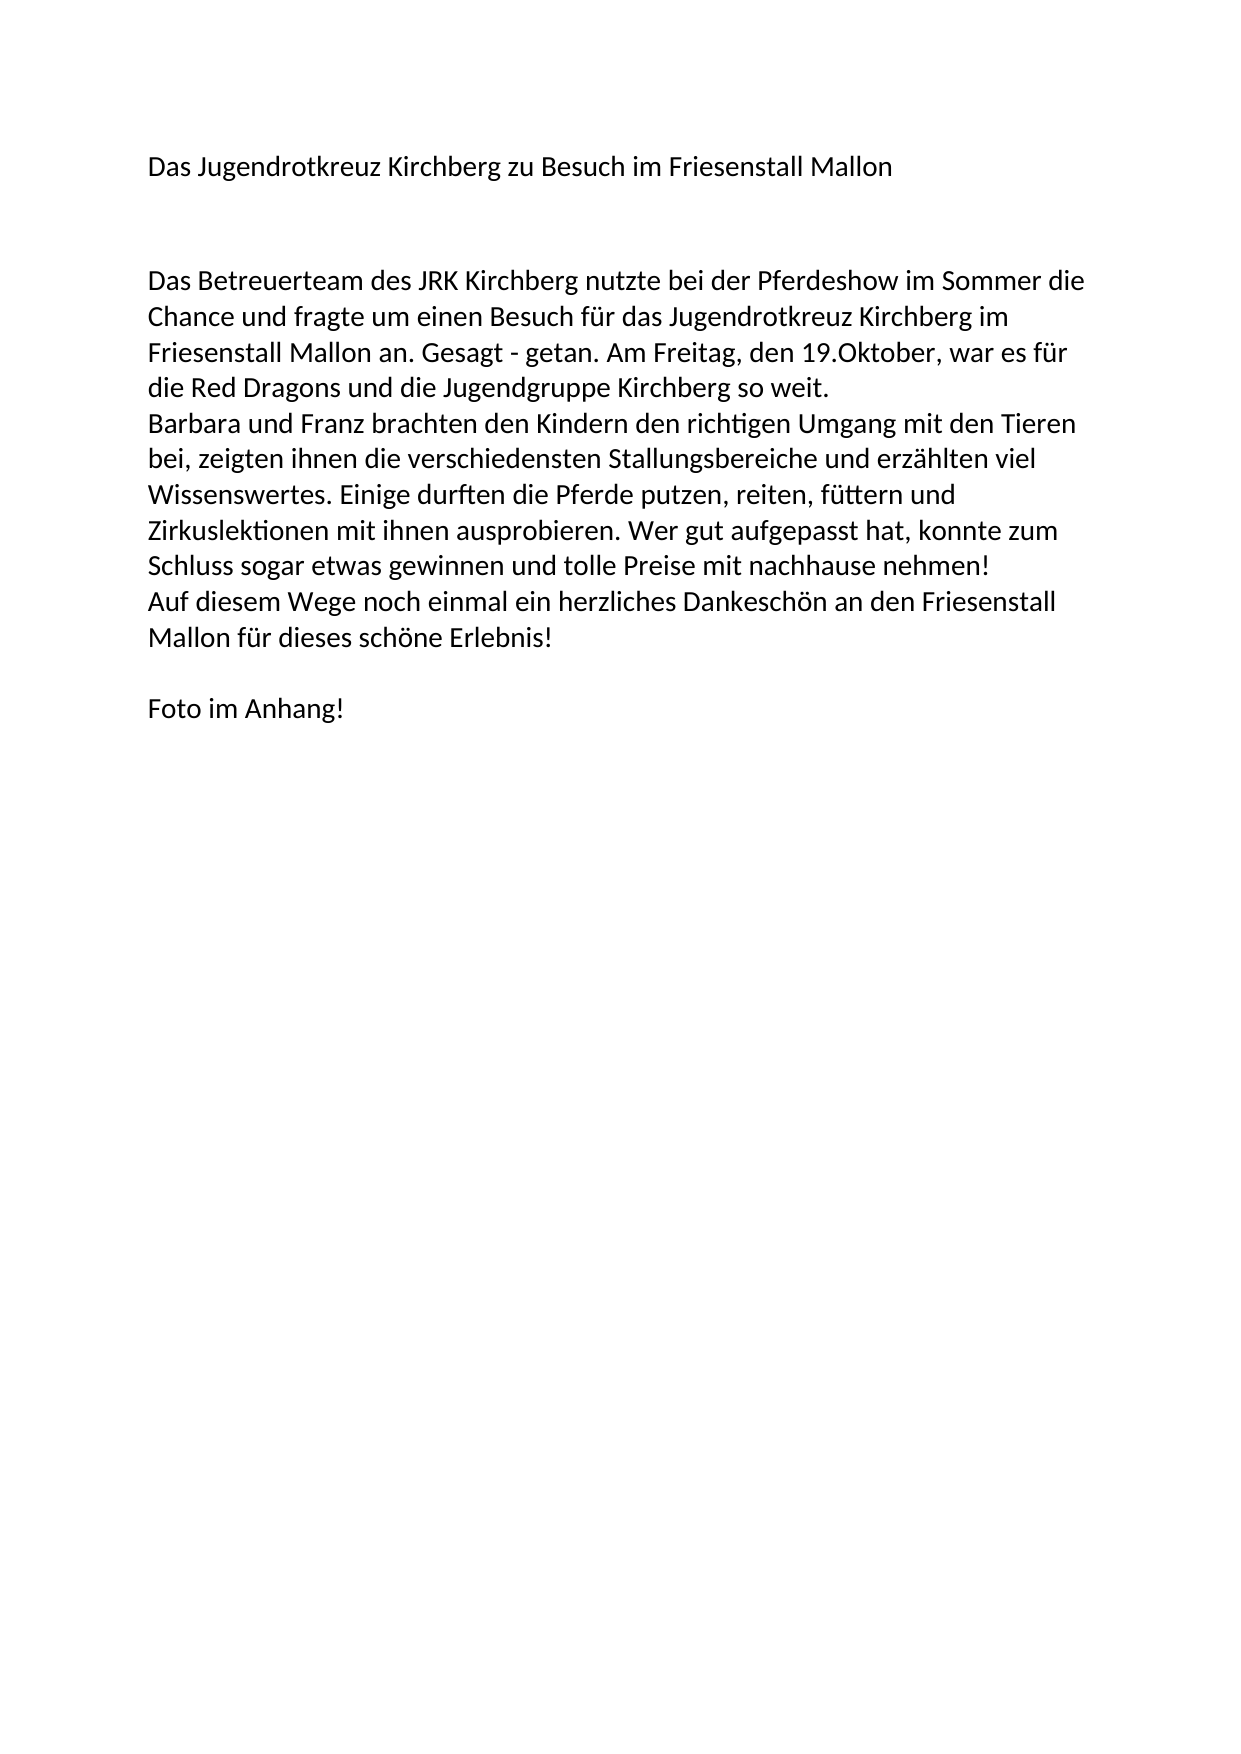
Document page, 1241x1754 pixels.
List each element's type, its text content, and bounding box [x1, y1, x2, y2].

text Auf diesem Wege noch einmal ein herzliches Dankeschön an den Friesenstall Mallon für dieses schöne Erlebnis! [148, 583, 1093, 654]
text Das Betreuerteam des JRK Kirchberg nutzte bei der Pferdeshow im Sommer die Chance und fragte um einen Besuch für das Jugendrotkreuz Kirchberg im Friesenstall Mallon an. Gesagt - getan. Am Freitag, den 19.Oktober, war es für die Red Dragons und die Jugendgruppe Kirchberg so weit. [148, 262, 1093, 405]
text Barbara und Franz brachten den Kindern den richtigen Umgang mit den Tieren bei, zeigten ihnen die verschiedensten Stallungsbereiche und erzählten viel Wissenswertes. Einige durften die Pferde putzen, reiten, füttern und Zirkuslektionen mit ihnen ausprobieren. Wer gut aufgepasst hat, konnte zum Schluss sogar etwas gewinnen und tolle Preise mit nachhause nehmen! [148, 405, 1093, 583]
text Foto im Anhang! [148, 690, 1093, 726]
text Das Jugendrotkreuz Kirchberg zu Besuch im Friesenstall Mallon [148, 148, 1093, 183]
